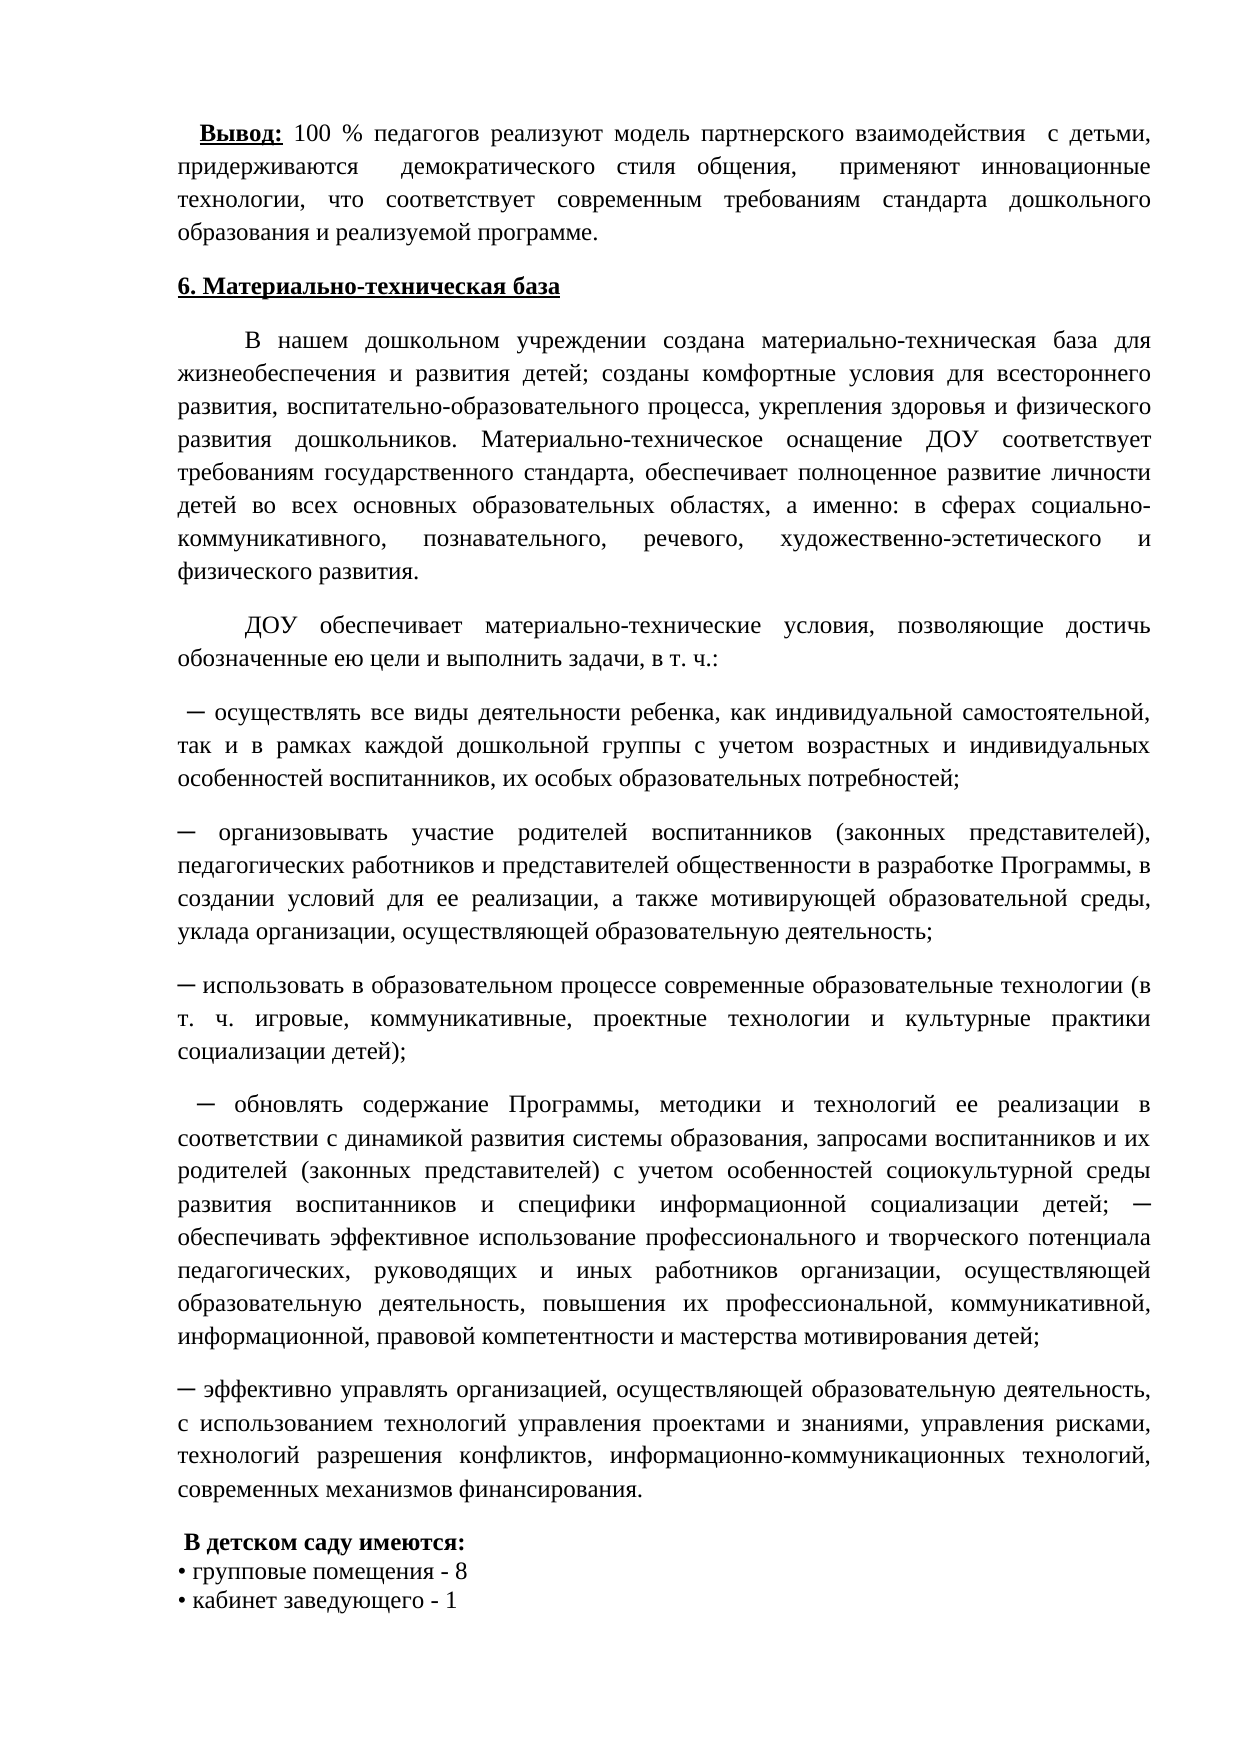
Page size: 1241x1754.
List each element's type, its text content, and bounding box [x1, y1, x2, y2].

text ─ обновлять содержание Программы, методики и технологий ее реализации в соответствии с динамикой развития системы образования, запросами воспитанников и их родителей (законных представителей) с учетом особенностей социокультурной среды развития воспитанников и специфики информационной социализации детей; ─ обеспечивать эффективное использование профессионального и творческого потенциала педагогических, руководящих и иных работников организации, осуществляющей образовательную деятельность, повышения их профессиональной, коммуникативной, информационной, правовой компетентности и мастерства мотивирования детей; [177, 1089, 1152, 1349]
text ─ осуществлять все виды деятельности ребенка, как индивидуальной самостоятельной, так и в рамках каждой дошкольной группы с учетом возрастных и индивидуальных особенностей воспитанников, их особых образовательных потребностей; [177, 697, 1152, 792]
text Вывод: 100 % педагогов реализуют модель партнерского взаимодействия с детьми, придерживаются демократического стиля общения, применяют инновационные технологии, что соответствует современным требованиям стандарта дошкольного образования и реализуемой программе. [177, 118, 1152, 246]
text • кабинет заведующего - 1 [177, 1585, 1152, 1614]
text ─ использовать в образовательном процессе современные образовательные технологии (в т. ч. игровые, коммуникативные, проектные технологии и культурные практики социализации детей); [177, 970, 1152, 1064]
text 6. Материально-техническая база [177, 271, 1152, 300]
text В нашем дошкольном учреждении создана материально-техническая база для жизнеобеспечения и развития детей; созданы комфортные условия для всестороннего развития, воспитательно-образовательного процесса, укрепления здоровья и физического развития дошкольников. Материально-техническое оснащение ДОУ соответствует требованиям государственного стандарта, обеспечивает полноценное развитие личности детей во всех основных образовательных областях, а именно: в сферах социально- коммуникативного, познавательного, речевого, художественно-эстетического и физического развития. [177, 325, 1152, 585]
text ─ организовывать участие родителей воспитанников (законных представителей), педагогических работников и представителей общественности в разработке Программы, в создании условий для ее реализации, а также мотивирующей образовательной среды, уклада организации, осуществляющей образовательную деятельность; [177, 817, 1152, 944]
text • групповые помещения - 8 [177, 1556, 1152, 1585]
text ─ эффективно управлять организацией, осуществляющей образовательную деятельность, с использованием технологий управления проектами и знаниями, управления рисками, технологий разрешения конфликтов, информационно-коммуникационных технологий, современных механизмов финансирования. [177, 1374, 1152, 1502]
text В детском саду имеются: [177, 1527, 1152, 1556]
text ДОУ обеспечивает материально-технические условия, позволяющие достичь обозначенные ею цели и выполнить задачи, в т. ч.: [177, 610, 1152, 672]
